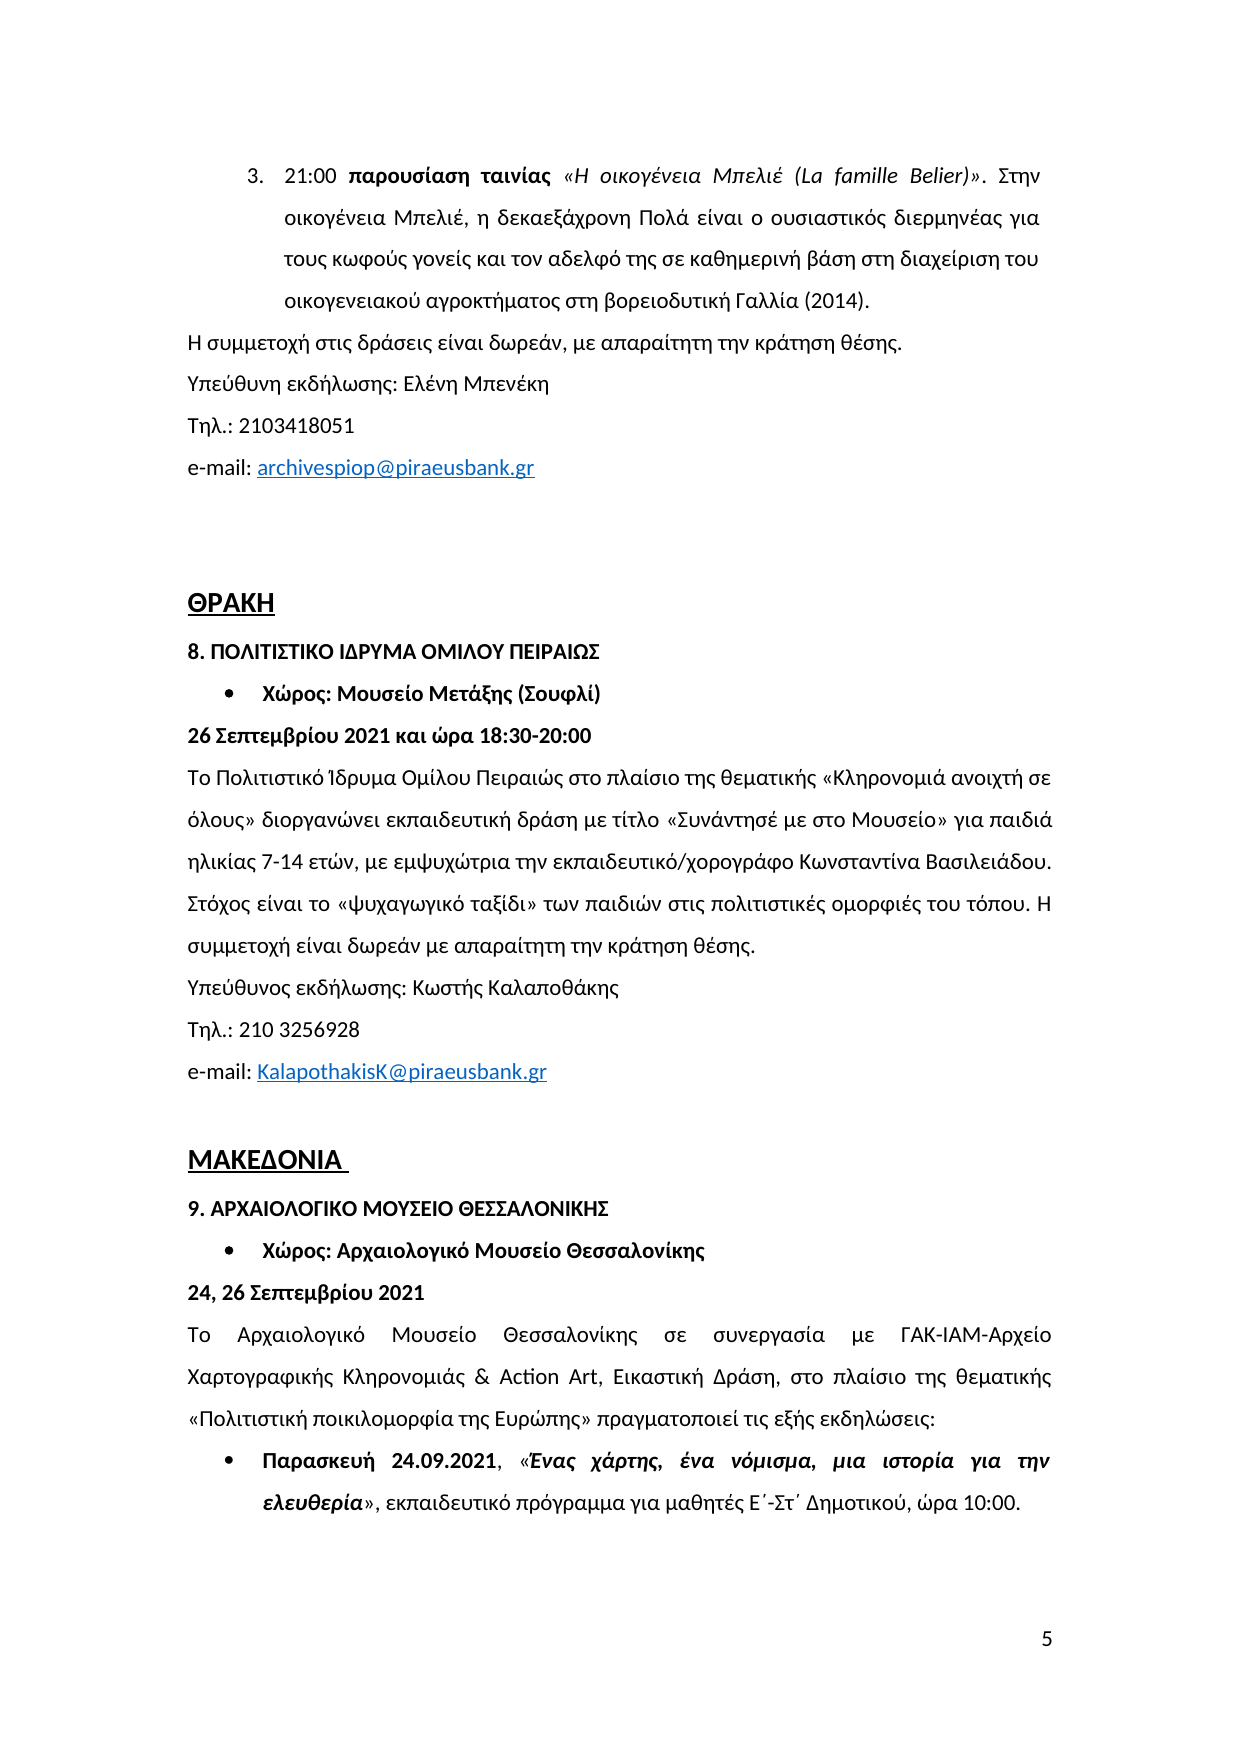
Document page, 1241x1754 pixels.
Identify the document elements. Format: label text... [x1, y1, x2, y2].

text e-mail: KalapothakisK@piraeusbank.gr [187, 1057, 1053, 1085]
text ΘΡΑΚΗ [187, 584, 1053, 619]
text 9. ΑΡΧΑΙΟΛΟΓΙΚΟ ΜΟΥΣΕΙΟ ΘΕΣΣΑΛΟΝΙΚΗΣ [187, 1194, 1053, 1222]
text Υπεύθυνη εκδήλωσης: Ελένη Μπενέκη [187, 358, 1040, 400]
text e-mail: archivespiop@piraeusbank.gr [187, 442, 1040, 483]
text 26 Σεπτεμβρίου 2021 και ώρα 18:30-20:00 [187, 721, 1053, 749]
text Τηλ.: 2103418051 [187, 400, 1040, 442]
list Χώρος: Αρχαιολογικό Μουσείο Θεσσαλονίκης [225, 1236, 1053, 1264]
list Παρασκευή 24.09.2021, «Ένας χάρτης, ένα νόμισμα, μια ιστορία για την ελευθερία», εκπαιδευτικό πρόγραμμα για μαθητές Ε΄-Στ΄ Δημοτικού, ώρα 10:00. [225, 1446, 1053, 1516]
text 24, 26 Σεπτεμβρίου 2021 [187, 1278, 1053, 1306]
text Η συμμετοχή στις δράσεις είναι δωρεάν, με απαραίτητη την κράτηση θέσης. [187, 317, 1040, 358]
text 8. ΠΟΛΙΤΙΣΤΙΚΟ ΙΔΡΥΜΑ ΟΜΙΛΟΥ ΠΕΙΡΑΙΩΣ [187, 637, 1053, 665]
list 21:00 παρουσίαση ταινίας «Η οικογένεια Μπελιέ (La famille Belier)». Στην οικογένεια Μπελιέ, η δεκαεξάχρονη Πολά είναι ο ουσιαστικός διερμηνέας για τους κωφούς γονείς και τον αδελφό της σε καθημερινή βάση στη διαχείριση του οικογενειακού αγροκτήματος στη βορειοδυτική Γαλλία (2014). [247, 150, 1040, 317]
text Υπεύθυνος εκδήλωσης: Κωστής Καλαποθάκης [187, 973, 1053, 1001]
text Το Αρχαιολογικό Mουσείο Θεσσαλονίκης σε συνεργασία με ΓΑΚ-ΙΑΜ-Αρχείο Χαρτογραφικής Κληρονομιάς & Action Art, Εικαστική Δράση, στο πλαίσιο της θεματικής «Πολιτιστική ποικιλομορφία της Ευρώπης» πραγματοποιεί τις εξής εκδηλώσεις: [187, 1320, 1053, 1432]
text ΜΑΚΕΔΟΝΙΑ [187, 1141, 1053, 1176]
text Τηλ.: 210 3256928 [187, 1015, 1053, 1043]
list Χώρος: Μουσείο Μετάξης (Σουφλί) [225, 679, 1053, 707]
text Το Πολιτιστικό Ίδρυμα Ομίλου Πειραιώς στο πλαίσιο της θεματικής «Κληρονομιά ανοιχτή σε όλους» διοργανώνει εκπαιδευτική δράση με τίτλο «Συνάντησέ με στο Μουσείο» για παιδιά ηλικίας 7-14 ετών, με εμψυχώτρια την εκπαιδευτικό/χορογράφο Κωνσταντίνα Βασιλειάδου. Στόχος είναι το «ψυχαγωγικό ταξίδι» των παιδιών στις πολιτιστικές ομορφιές του τόπου. Η συμμετοχή είναι δωρεάν με απαραίτητη την κράτηση θέσης. [187, 763, 1053, 959]
